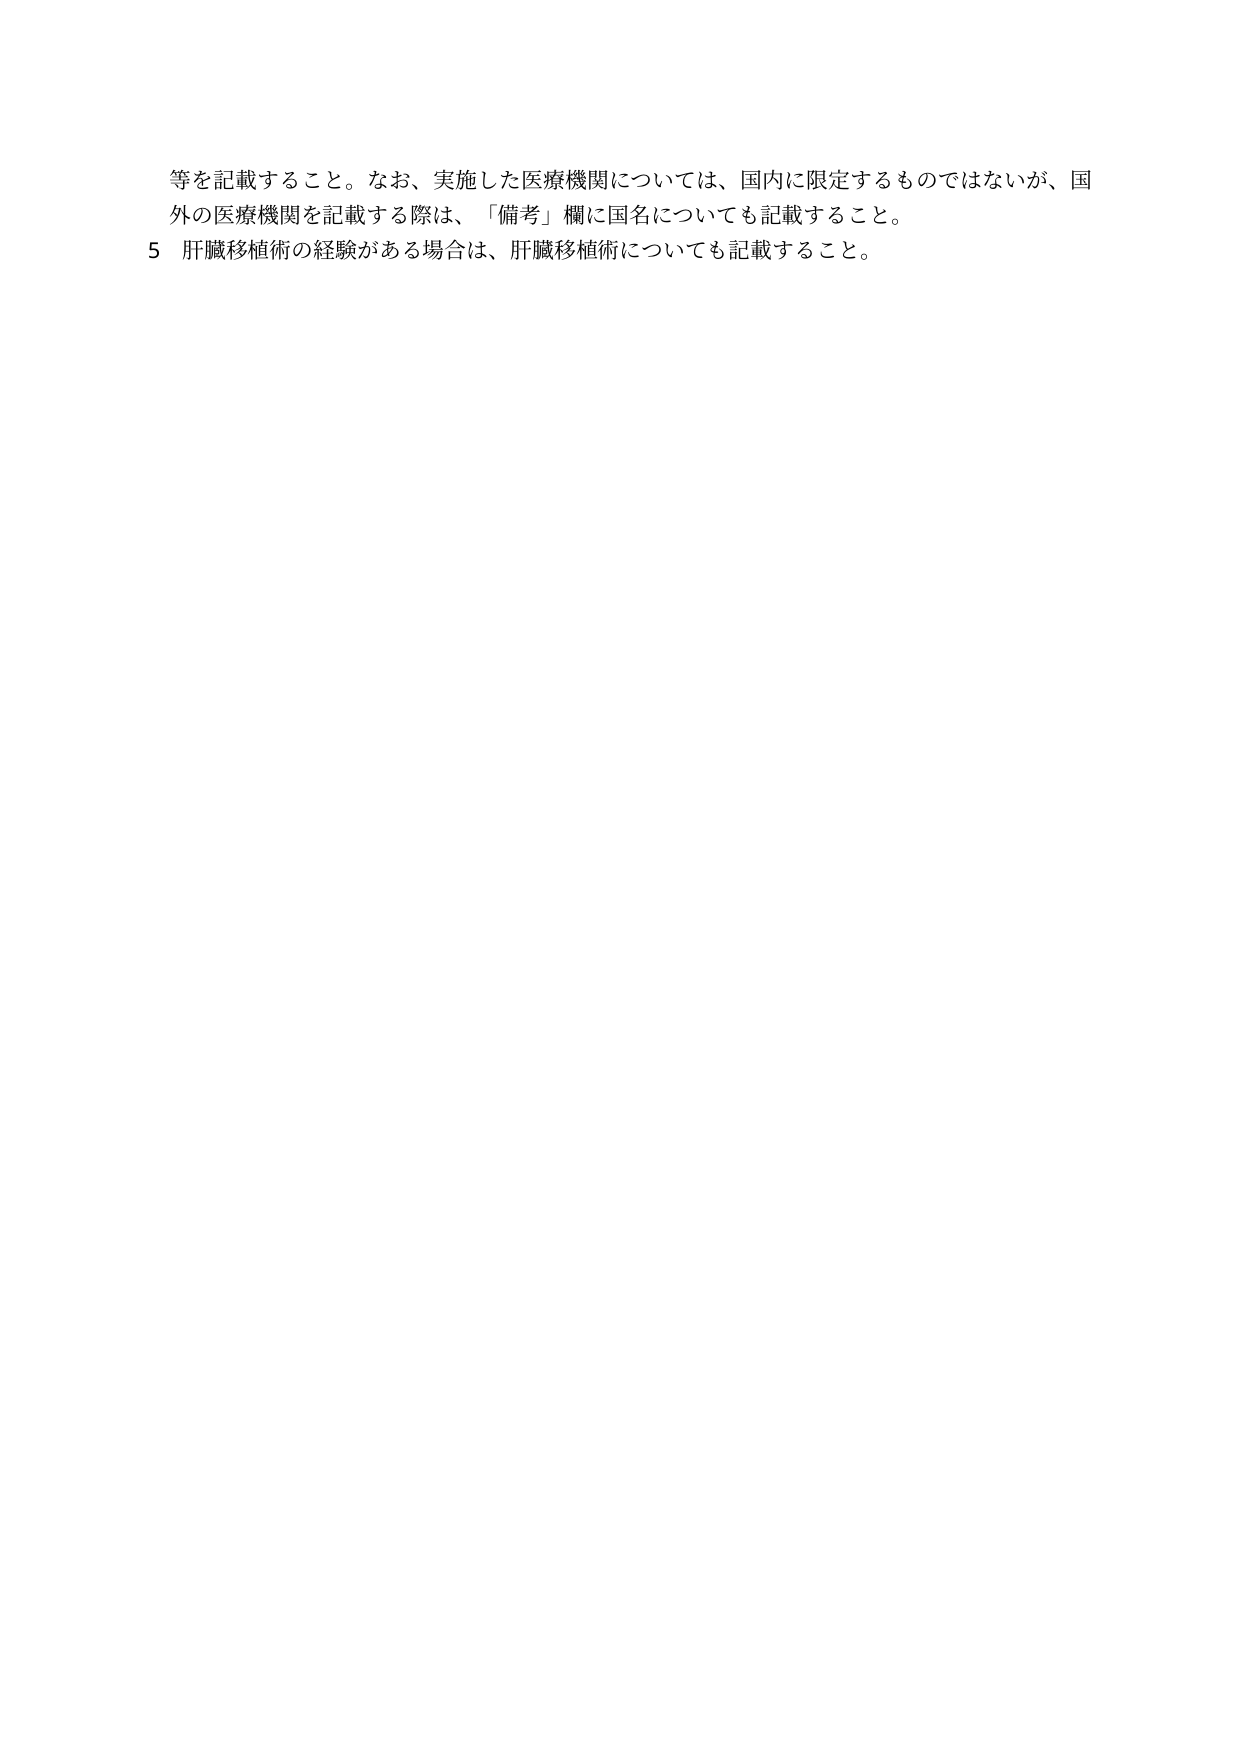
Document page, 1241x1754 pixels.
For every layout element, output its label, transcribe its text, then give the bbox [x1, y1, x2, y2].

text 5 肝臓移植術の経験がある場合は、肝臓移植術についても記載すること。 [148, 231, 1092, 266]
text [148, 162, 1092, 231]
